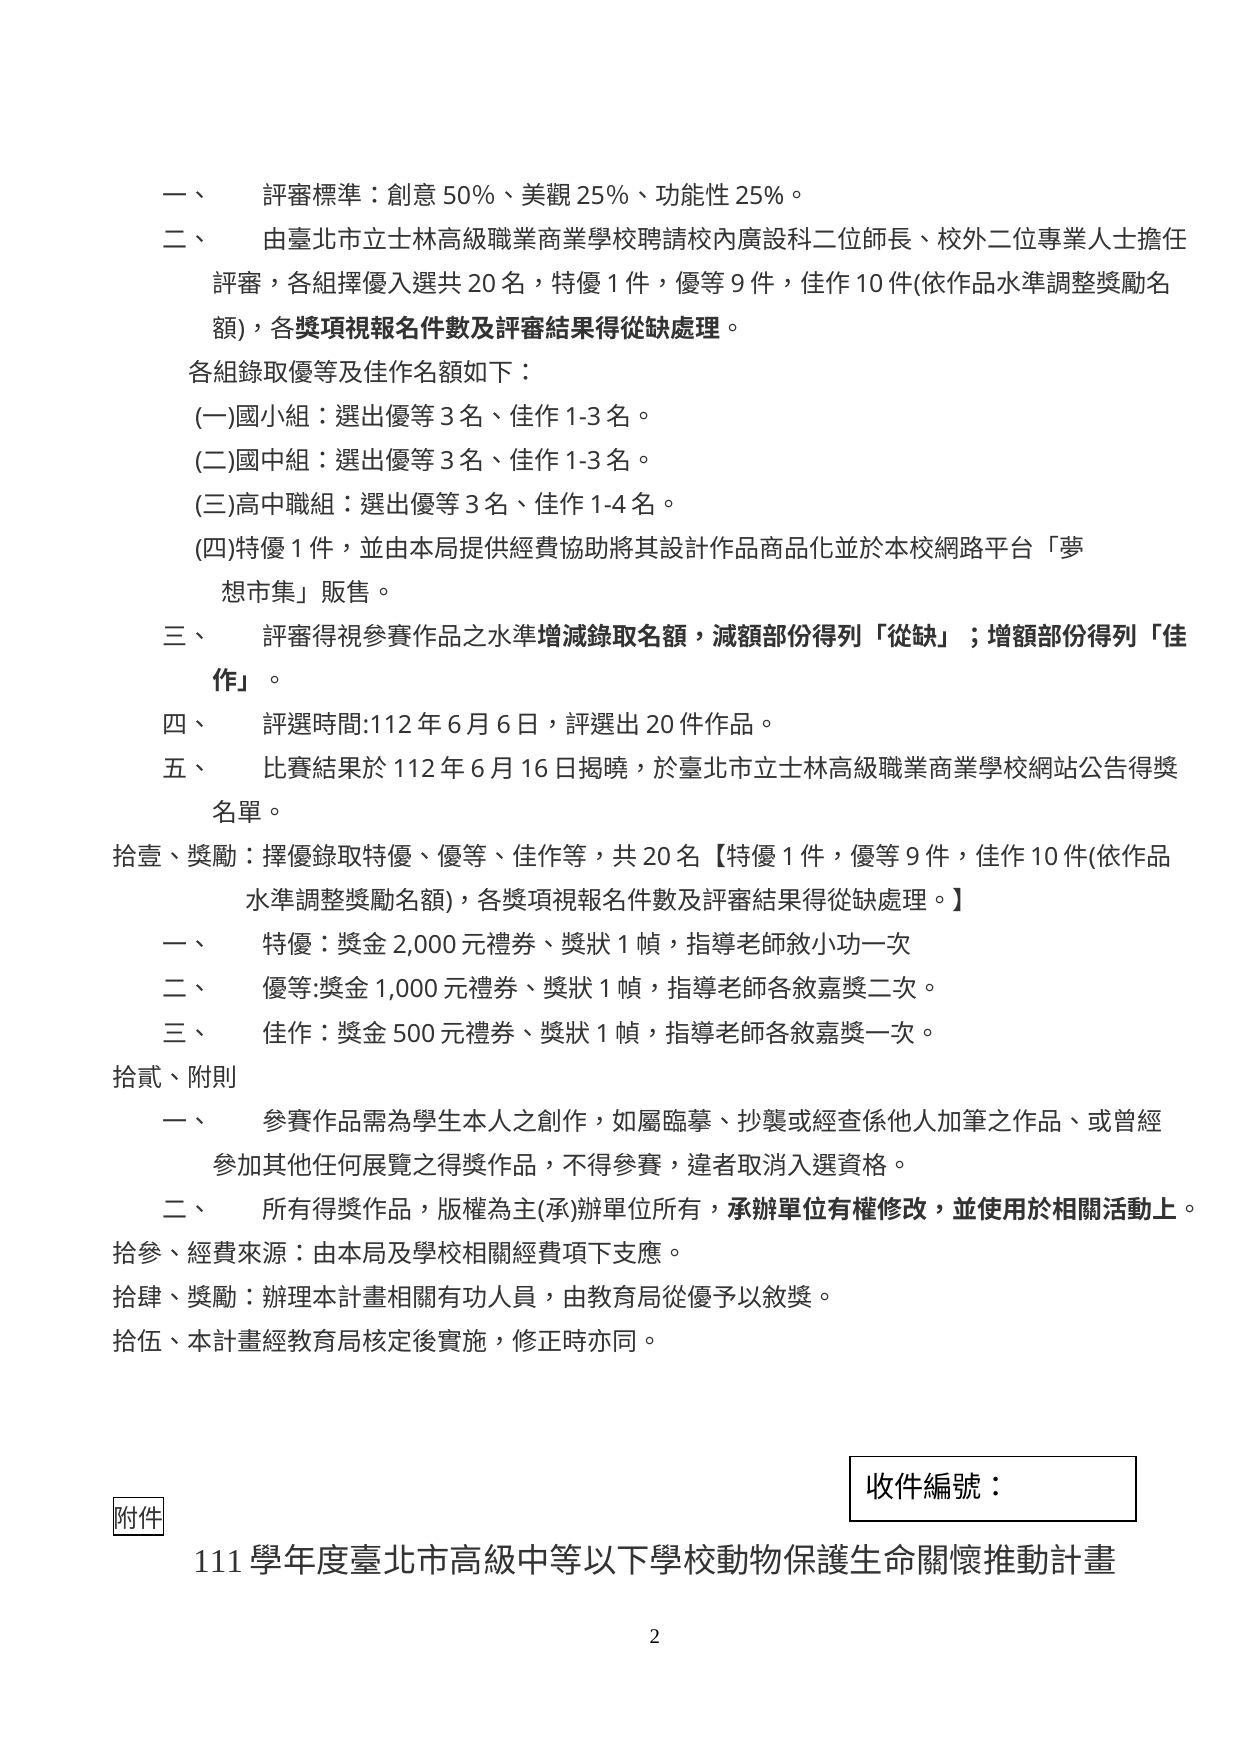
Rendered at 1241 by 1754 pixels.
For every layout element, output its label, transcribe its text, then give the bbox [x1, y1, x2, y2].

list 參賽作品需為學生本人之創作，如屬臨摹、抄襲或經查係他人加筆之作品、或曾經 [162, 1097, 1197, 1141]
text (一)國小組：選出優等3名、佳作1-3名。 [162, 392, 1197, 436]
text (四)特優1件，並由本局提供經費協助將其設計作品商品化並於本校網路平台「夢 [162, 524, 1197, 568]
list 參加其他任何展覽之得獎作品，不得參賽，違者取消入選資格。 [212, 1141, 1197, 1185]
list 評選時間:112年6月6日，評選出20件作品。 [162, 701, 1197, 745]
text 拾壹、獎勵：擇優錄取特優、優等、佳作等，共20名【特優1件，優等9件，佳作10件(依作品 水準調整獎勵名額)，各獎項視報名件數及評審結果得從缺處理。】 [112, 833, 1197, 921]
text 各組錄取優等及佳作名額如下： [162, 348, 1197, 392]
list 所有得獎作品，版權為主(承)辦單位所有，承辦單位有權修改，並使用於相關活動上。 [162, 1185, 1197, 1229]
list 評審標準：創意50％、美觀25％、功能性25%。 [162, 172, 1197, 216]
list 優等:獎金1,000元禮券、獎狀1幀，指導老師各敘嘉獎二次。 [162, 965, 1197, 1009]
list 由臺北市立士林高級職業商業學校聘請校內廣設科二位師長、校外二位專業人士擔任評審，各組擇優入選共20名，特優1件，優等9件，佳作10件(依作品水準調整獎勵名額)，各獎項視報名件數及評審結果得從缺處理。 [162, 216, 1197, 348]
list 評審得視參賽作品之水準增減錄取名額，減額部份得列「從缺」；增額部份得列「佳作」。 [162, 613, 1197, 701]
text 拾肆、獎勵：辦理本計畫相關有功人員，由教育局從優予以敘獎。 [112, 1273, 1197, 1318]
text (二)國中組：選出優等3名、佳作1-3名。 [162, 436, 1197, 480]
text 111學年度臺北市高級中等以下學校動物保護生命關懷推動計畫 [112, 1536, 1197, 1581]
text 拾貳、附則 [112, 1053, 1197, 1097]
list 比賽結果於112年6月16日揭曉，於臺北市立士林高級職業商業學校網站公告得獎名單。 [162, 745, 1197, 833]
text 拾參、經費來源：由本局及學校相關經費項下支應。 [112, 1229, 1197, 1273]
text 想市集」販售。 [162, 568, 1197, 613]
text 附件 [112, 1494, 1197, 1536]
text 拾伍、本計畫經教育局核定後實施，修正時亦同。 [112, 1318, 1197, 1362]
text (三)高中職組：選出優等3名、佳作1-4名。 [162, 480, 1197, 524]
list 特優：獎金2,000元禮券、獎狀1幀，指導老師敘小功一次 [162, 921, 1197, 965]
list 佳作：獎金500元禮券、獎狀1幀，指導老師各敘嘉獎一次。 [162, 1009, 1197, 1053]
